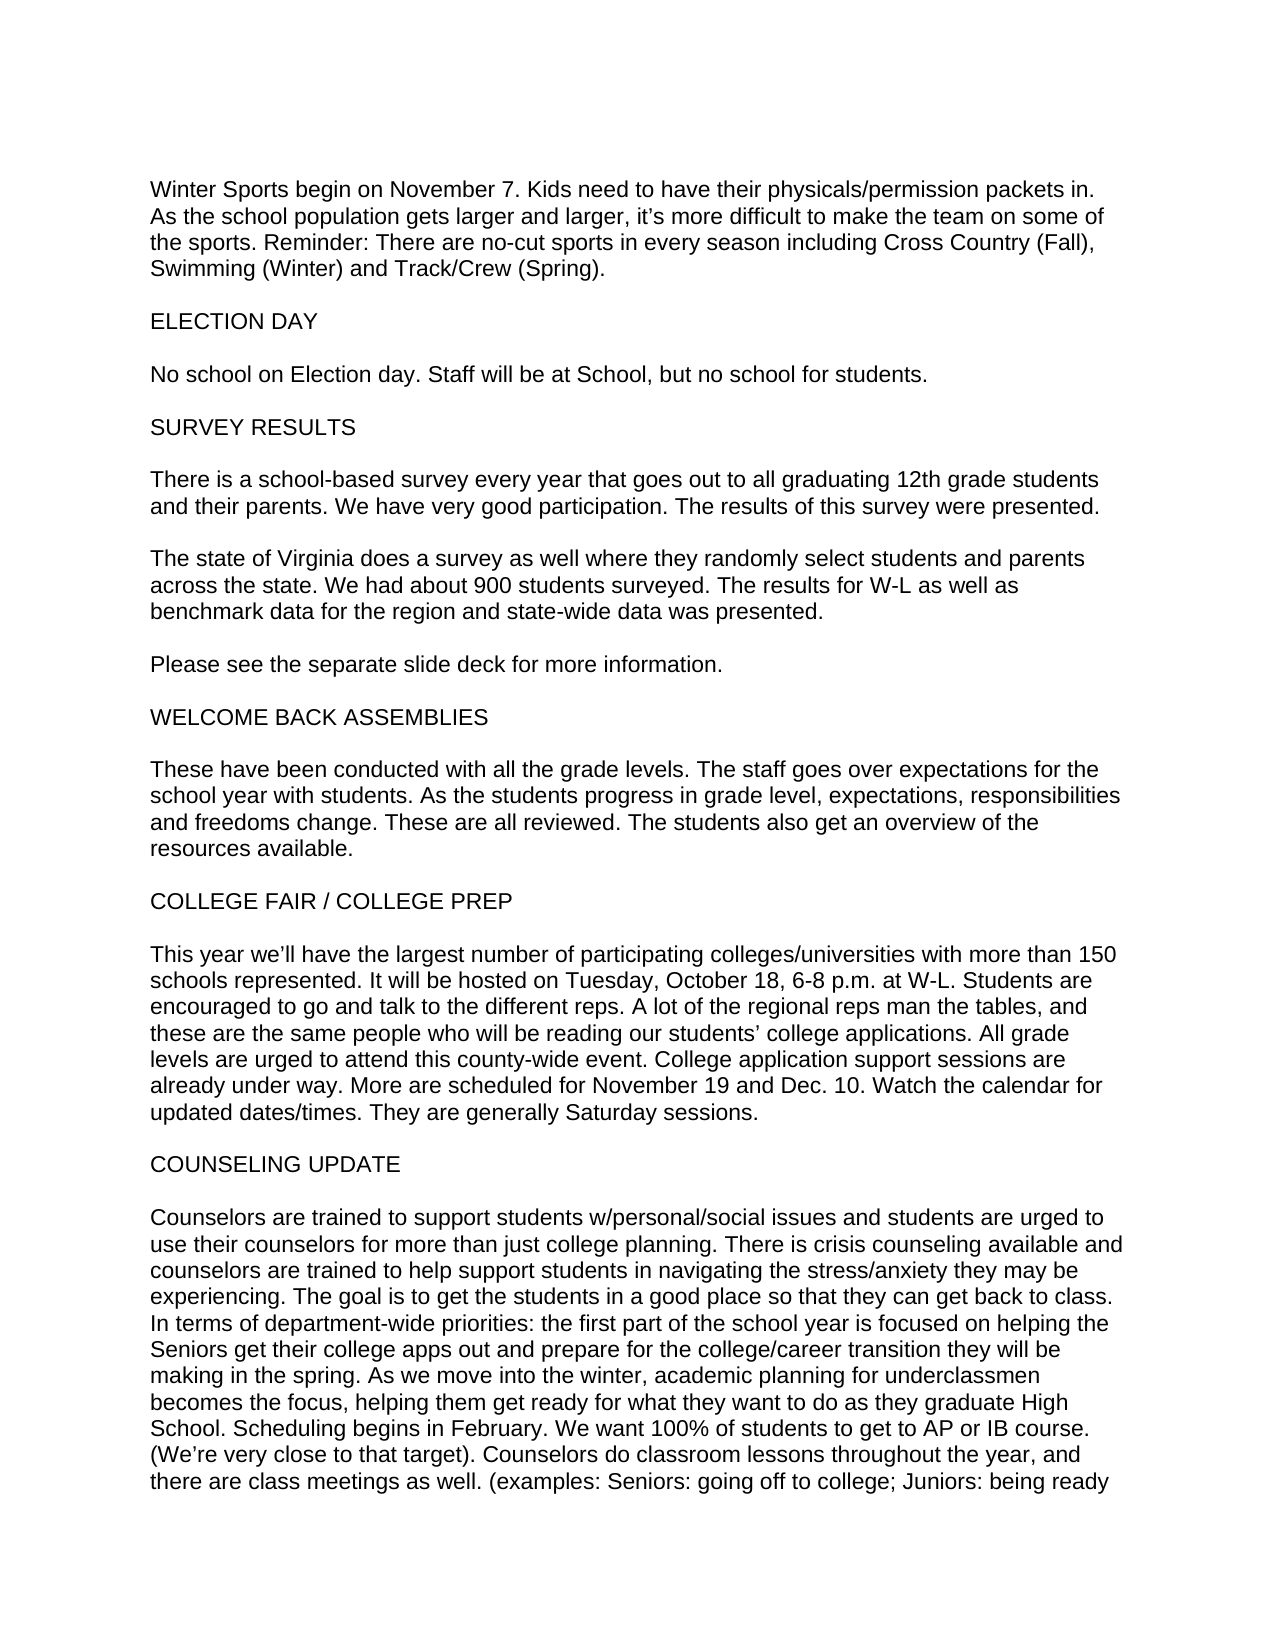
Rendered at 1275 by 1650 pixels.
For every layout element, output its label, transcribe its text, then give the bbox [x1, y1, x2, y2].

text COLLEGE FAIR / COLLEGE PREP [150, 888, 1125, 914]
text WELCOME BACK ASSEMBLIES [150, 703, 1125, 730]
text There is a school-based survey every year that goes out to all graduating 12th grade students and their parents. We have very good participation. The results of this survey were presented. [150, 466, 1125, 519]
text Winter Sports begin on November 7. Kids need to have their physicals/permission packets in. As the school population gets larger and larger, it’s more difficult to make the team on some of the sports. Reminder: There are no-cut sports in every season including Cross Country (Fall), Swimming (Winter) and Track/Crew (Spring). [150, 176, 1125, 282]
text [150, 1204, 1125, 1494]
text No school on Election day. Staff will be at School, but no school for students. [150, 361, 1125, 387]
text This year we’ll have the largest number of participating colleges/universities with more than 150 schools represented. It will be hosted on Tuesday, October 18, 6-8 p.m. at W-L. Students are encouraged to go and talk to the different reps. A lot of the regional reps man the tables, and these are the same people who will be reading our students’ college applications. All grade levels are urged to attend this county-wide event. College application support sessions are already under way. More are scheduled for November 19 and Dec. 10. Watch the calendar for updated dates/times. They are generally Saturday sessions. [150, 941, 1125, 1125]
text ELECTION DAY [150, 308, 1125, 334]
text Please see the separate slide deck for more information. [150, 651, 1125, 677]
text SURVEY RESULTS [150, 413, 1125, 440]
text These have been conducted with all the grade levels. The staff goes over expectations for the school year with students. As the students progress in grade level, expectations, responsibilities and freedoms change. These are all reviewed. The students also get an overview of the resources available. [150, 756, 1125, 862]
text The state of Virginia does a survey as well where they randomly select students and parents across the state. We had about 900 students surveyed. The results for W-L as well as benchmark data for the region and state-wide data was presented. [150, 545, 1125, 624]
text COUNSELING UPDATE [150, 1151, 1125, 1178]
